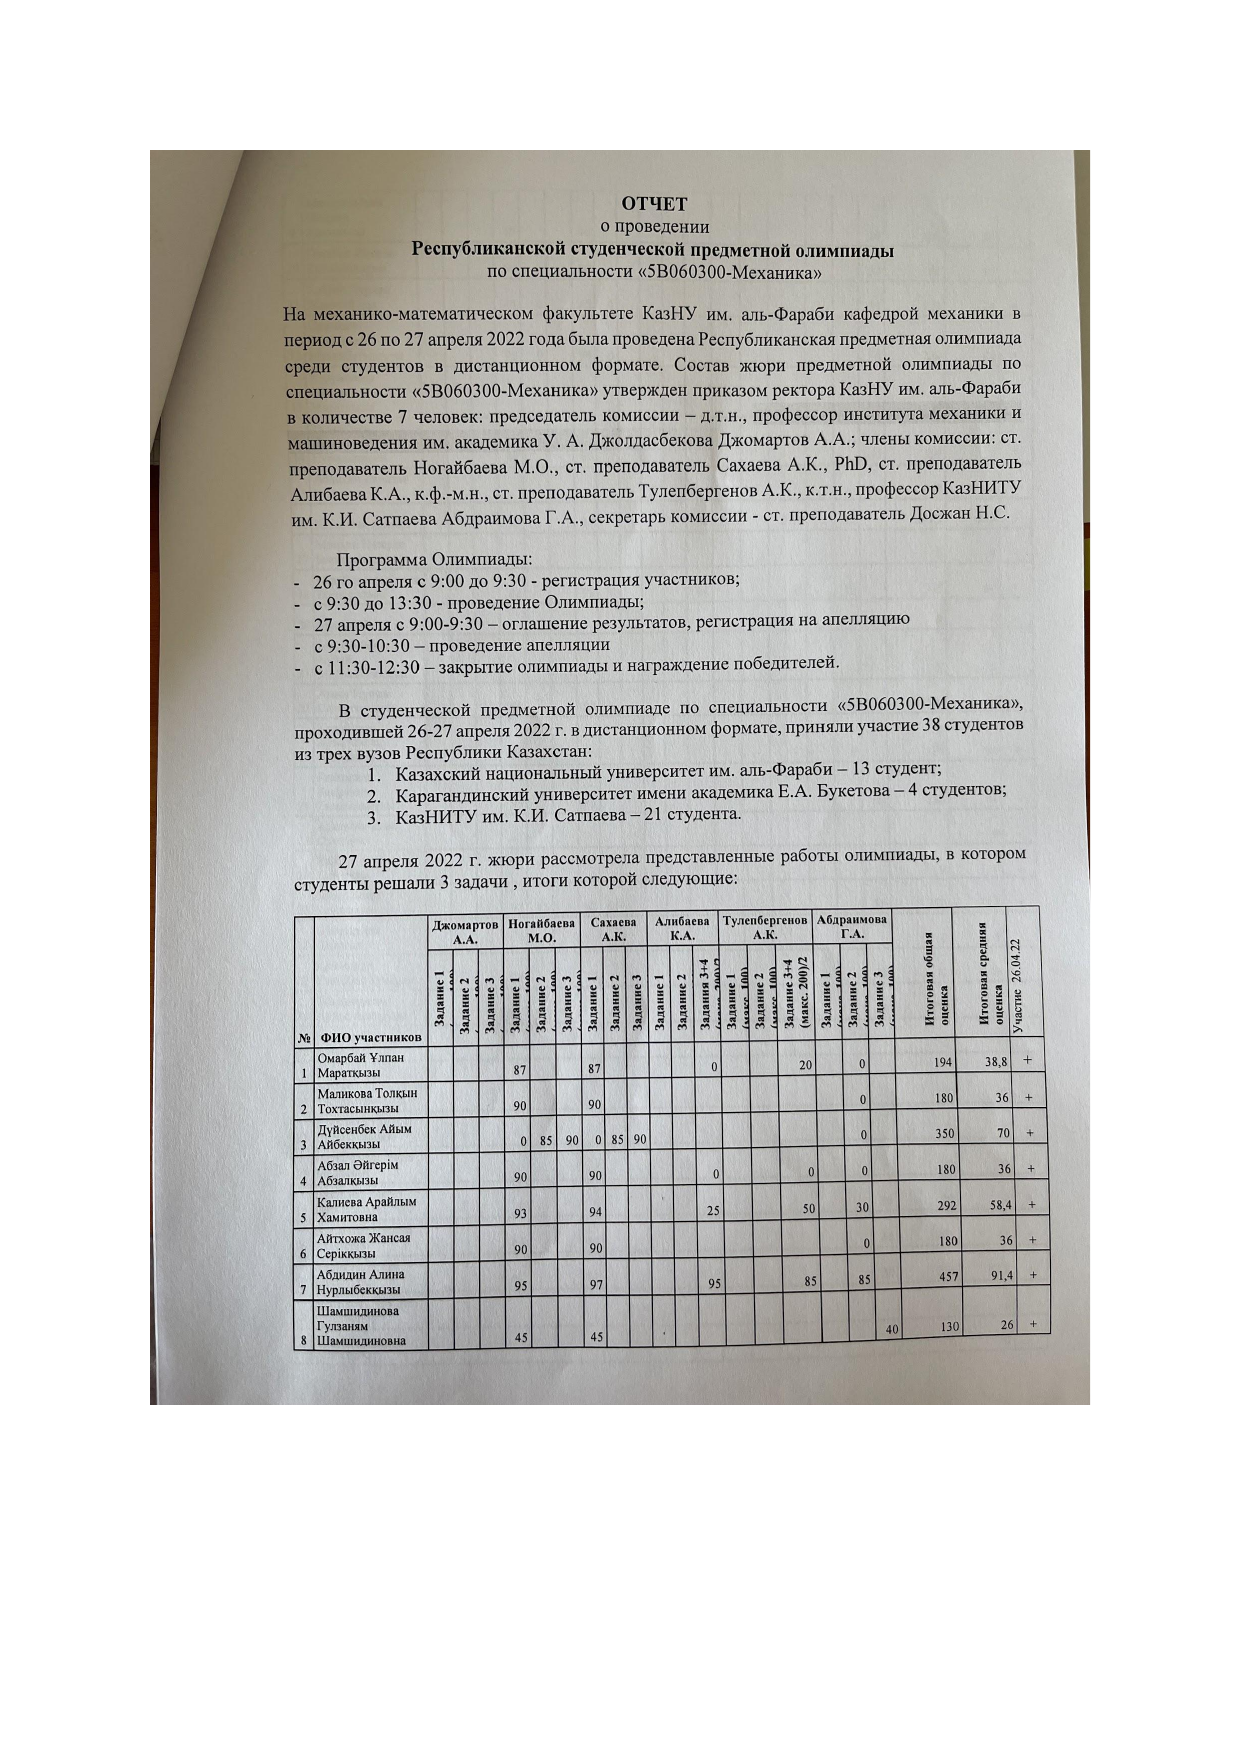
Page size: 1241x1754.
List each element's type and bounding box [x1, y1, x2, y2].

picture [150, 150, 1091, 1405]
